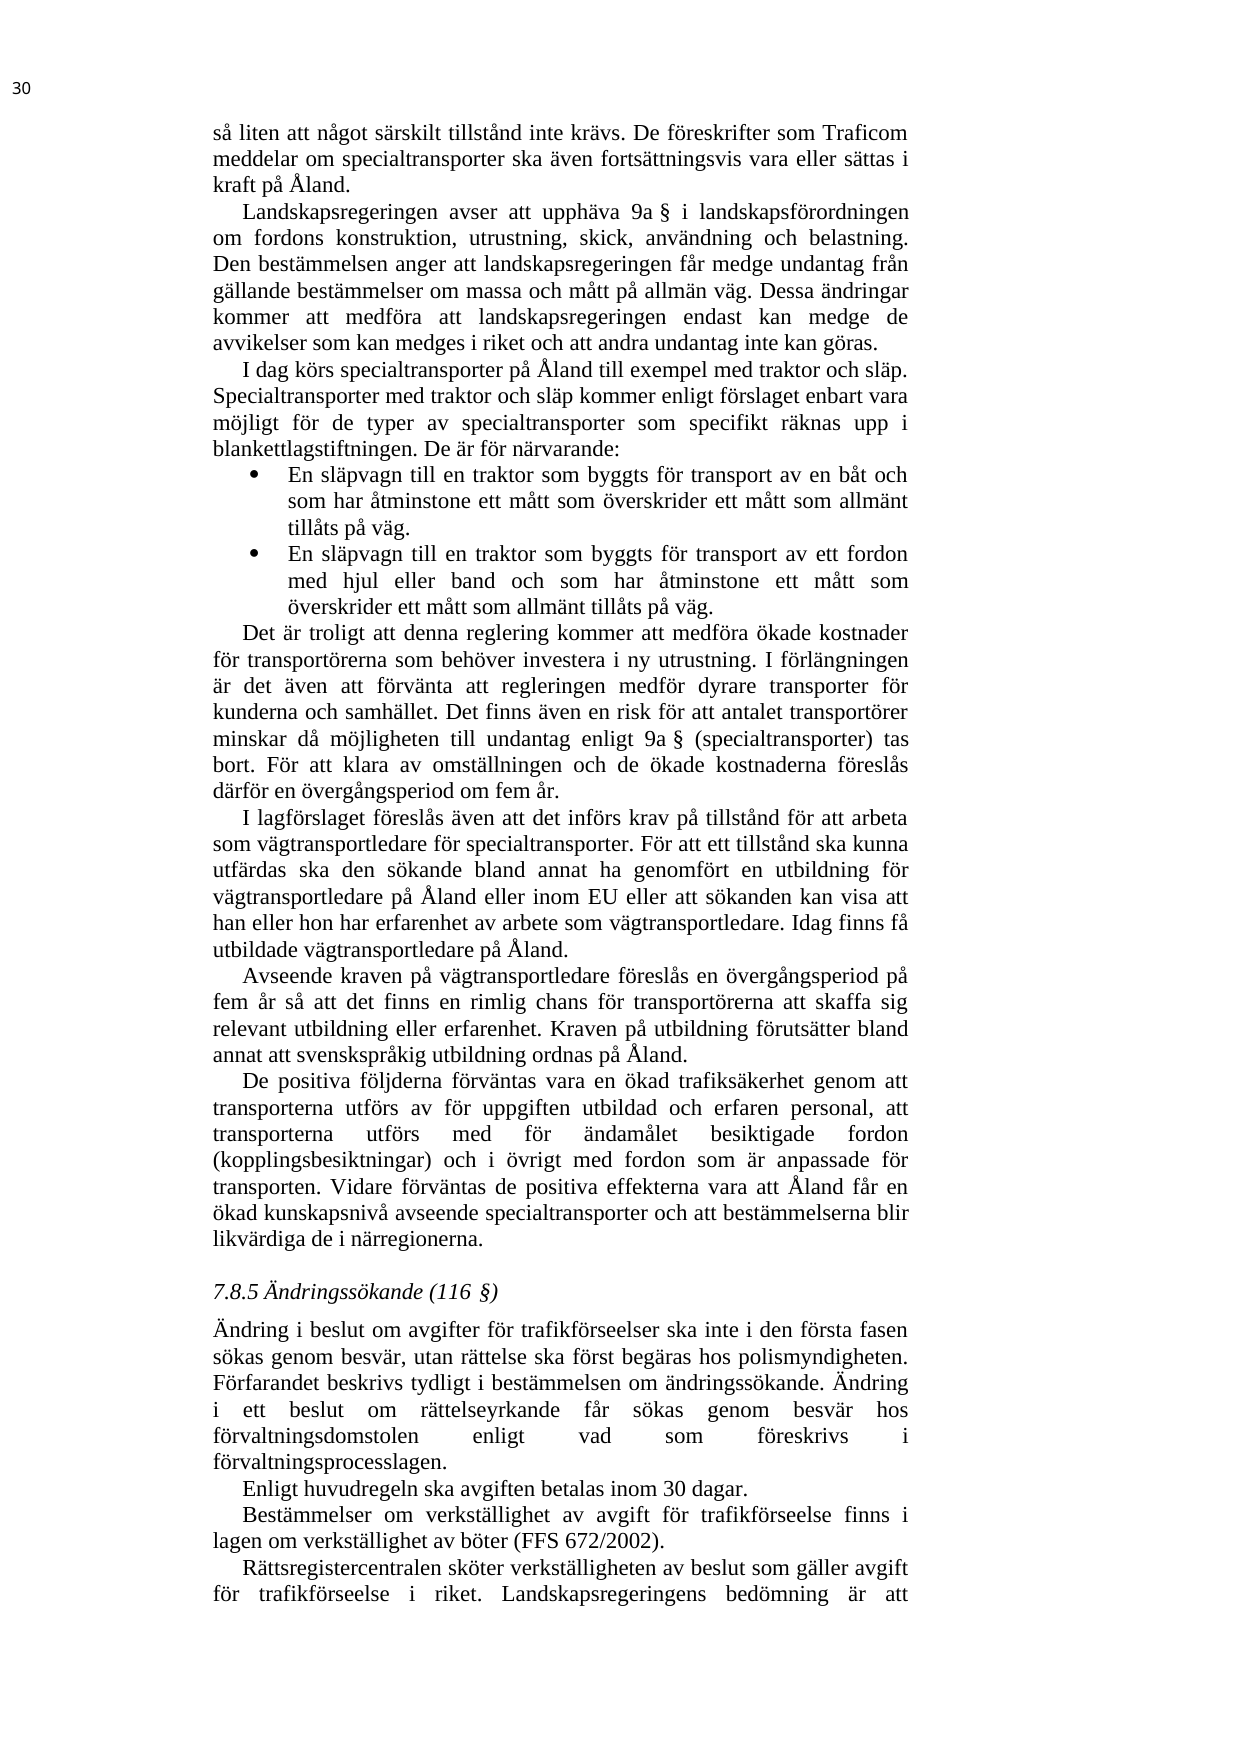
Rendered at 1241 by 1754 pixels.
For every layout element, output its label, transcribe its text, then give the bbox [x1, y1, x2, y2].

text Avseende kraven på vägtransportledare föreslås en övergångsperiod på fem år så att det finns en rimlig chans för transportörerna att skaffa sig relevant utbildning eller erfarenhet. Kraven på utbildning förutsätter bland annat att svenskspråkig utbildning ordnas på Åland. [213, 962, 909, 1067]
text I lagförslaget föreslås även att det införs krav på tillstånd för att arbeta som vägtransportledare för specialtransporter. För att ett tillstånd ska kunna utfärdas ska den sökande bland annat ha genomfört en utbildning för vägtransportledare på Åland eller inom EU eller att sökanden kan visa att han eller hon har erfarenhet av arbete som vägtransportledare. Idag finns få utbildade vägtransportledare på Åland. [213, 804, 909, 962]
list En släpvagn till en traktor som byggts för transport av en båt och som har åtminstone ett mått som överskrider ett mått som allmänt tillåts på väg. [250, 461, 909, 540]
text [213, 1554, 909, 1606]
list En släpvagn till en traktor som byggts för transport av ett fordon med hjul eller band och som har åtminstone ett mått som överskrider ett mått som allmänt tillåts på väg. [250, 540, 909, 619]
text Ändring i beslut om avgifter för trafikförseelser ska inte i den första fasen sökas genom besvär, utan rättelse ska först begäras hos polismyndigheten. Förfarandet beskrivs tydligt i bestämmelsen om ändringssökande. Ändring i ett beslut om rättelseyrkande får sökas genom besvär hos förvaltningsdomstolen enligt vad som föreskrivs i förvaltningsprocesslagen. [213, 1317, 909, 1475]
text I dag körs specialtransporter på Åland till exempel med traktor och släp. Specialtransporter med traktor och släp kommer enligt förslaget enbart vara möjligt för de typer av specialtransporter som specifikt räknas upp i blankettlagstiftningen. De är för närvarande: [213, 356, 909, 461]
text Bestämmelser om verkställighet av avgift för trafikförseelse finns i lagen om verkställighet av böter (FFS 672/2002). [213, 1501, 909, 1554]
text De positiva följderna förväntas vara en ökad trafiksäkerhet genom att transporterna utförs av för uppgiften utbildad och erfaren personal, att transporterna utförs med för ändamålet besiktigade fordon (kopplingsbesiktningar) och i övrigt med fordon som är anpassade för transporten. Vidare förväntas de positiva effekterna vara att Åland får en ökad kunskapsnivå avseende specialtransporter och att bestämmelserna blir likvärdiga de i närregionerna. [213, 1067, 909, 1252]
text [213, 119, 909, 198]
text Landskapsregeringen avser att upphäva 9a § i landskapsförordningen om fordons konstruktion, utrustning, skick, användning och belastning. Den bestämmelsen anger att landskapsregeringen får medge undantag från gällande bestämmelser om massa och mått på allmän väg. Dessa ändringar kommer att medföra att landskapsregeringen endast kan medge de avvikelser som kan medges i riket och att andra undantag inte kan göras. [213, 198, 909, 356]
text Det är troligt att denna reglering kommer att medföra ökade kostnader för transportörerna som behöver investera i ny utrustning. I förlängningen är det även att förvänta att regleringen medför dyrare transporter för kunderna och samhället. Det finns även en risk för att antalet transportörer minskar då möjligheten till undantag enligt 9a § (specialtransporter) tas bort. För att klara av omställningen och de ökade kostnaderna föreslås därför en övergångsperiod om fem år. [213, 619, 909, 804]
text Enligt huvudregeln ska avgiften betalas inom 30 dagar. [213, 1475, 909, 1501]
text 7.8.5 Ändringssökande (116 §) [213, 1278, 909, 1304]
